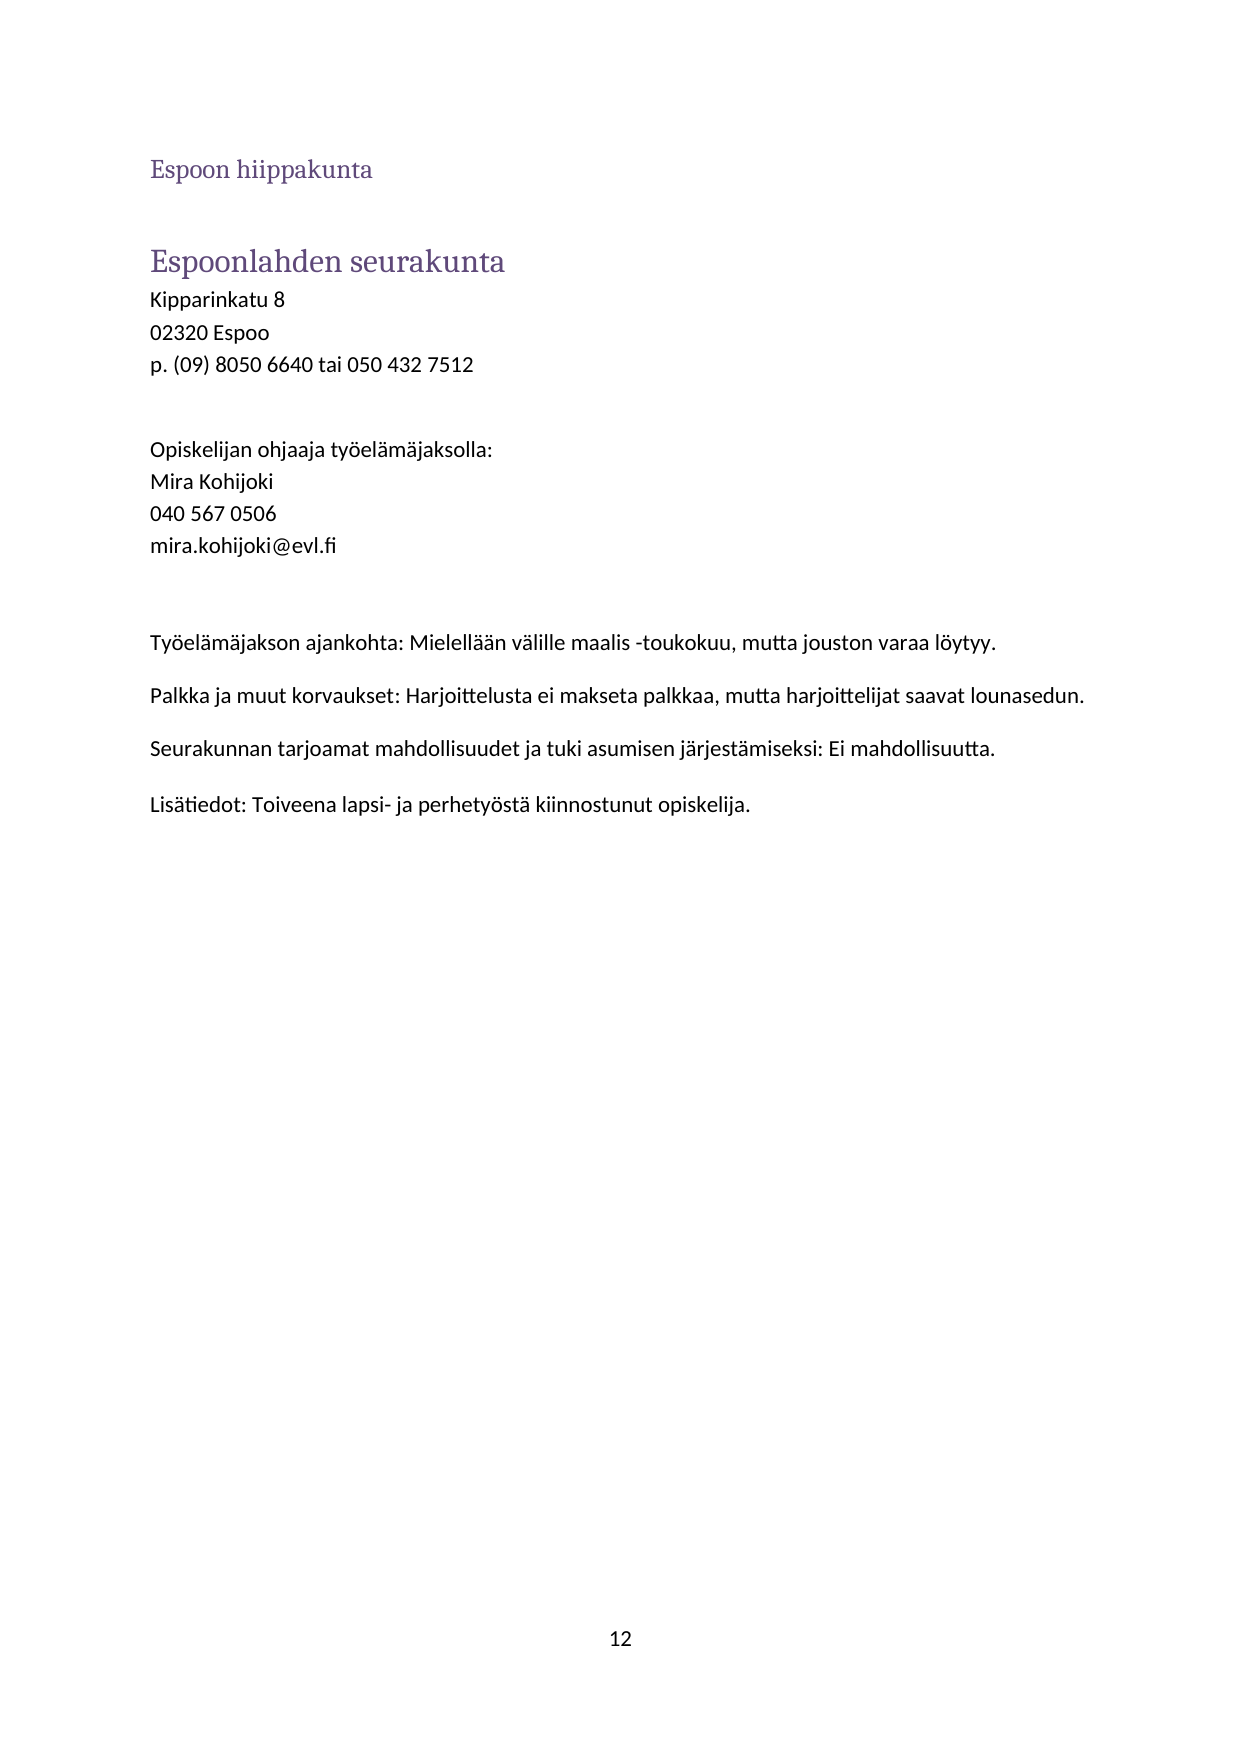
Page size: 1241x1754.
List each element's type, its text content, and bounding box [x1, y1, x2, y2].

text 02320 Espoo [150, 318, 1090, 346]
text Seurakunnan tarjoamat mahdollisuudet ja tuki asumisen järjestämiseksi: Ei mahdollisuutta. [150, 734, 1090, 762]
text p. (09) 8050 6640 tai 050 432 7512 [150, 350, 1090, 378]
text Palkka ja muut korvaukset: Harjoittelusta ei makseta palkkaa, mutta harjoittelijat saavat lounasedun. [150, 681, 1090, 709]
subtitle Espoon hiippakunta [150, 154, 1090, 185]
text Lisätiedot: Toiveena lapsi- ja perhetyöstä kiinnostunut opiskelija. [150, 790, 1090, 818]
text Työelämäjakson ajankohta: Mielellään välille maalis -toukokuu, mutta jouston varaa löytyy. [150, 628, 1090, 656]
text Opiskelijan ohjaaja työelämäjaksolla: Mira Kohijoki 040 567 0506 mira.kohijoki@evl.fi [150, 435, 1090, 559]
text Espoonlahden seurakunta Kipparinkatu 8 [150, 243, 1090, 313]
